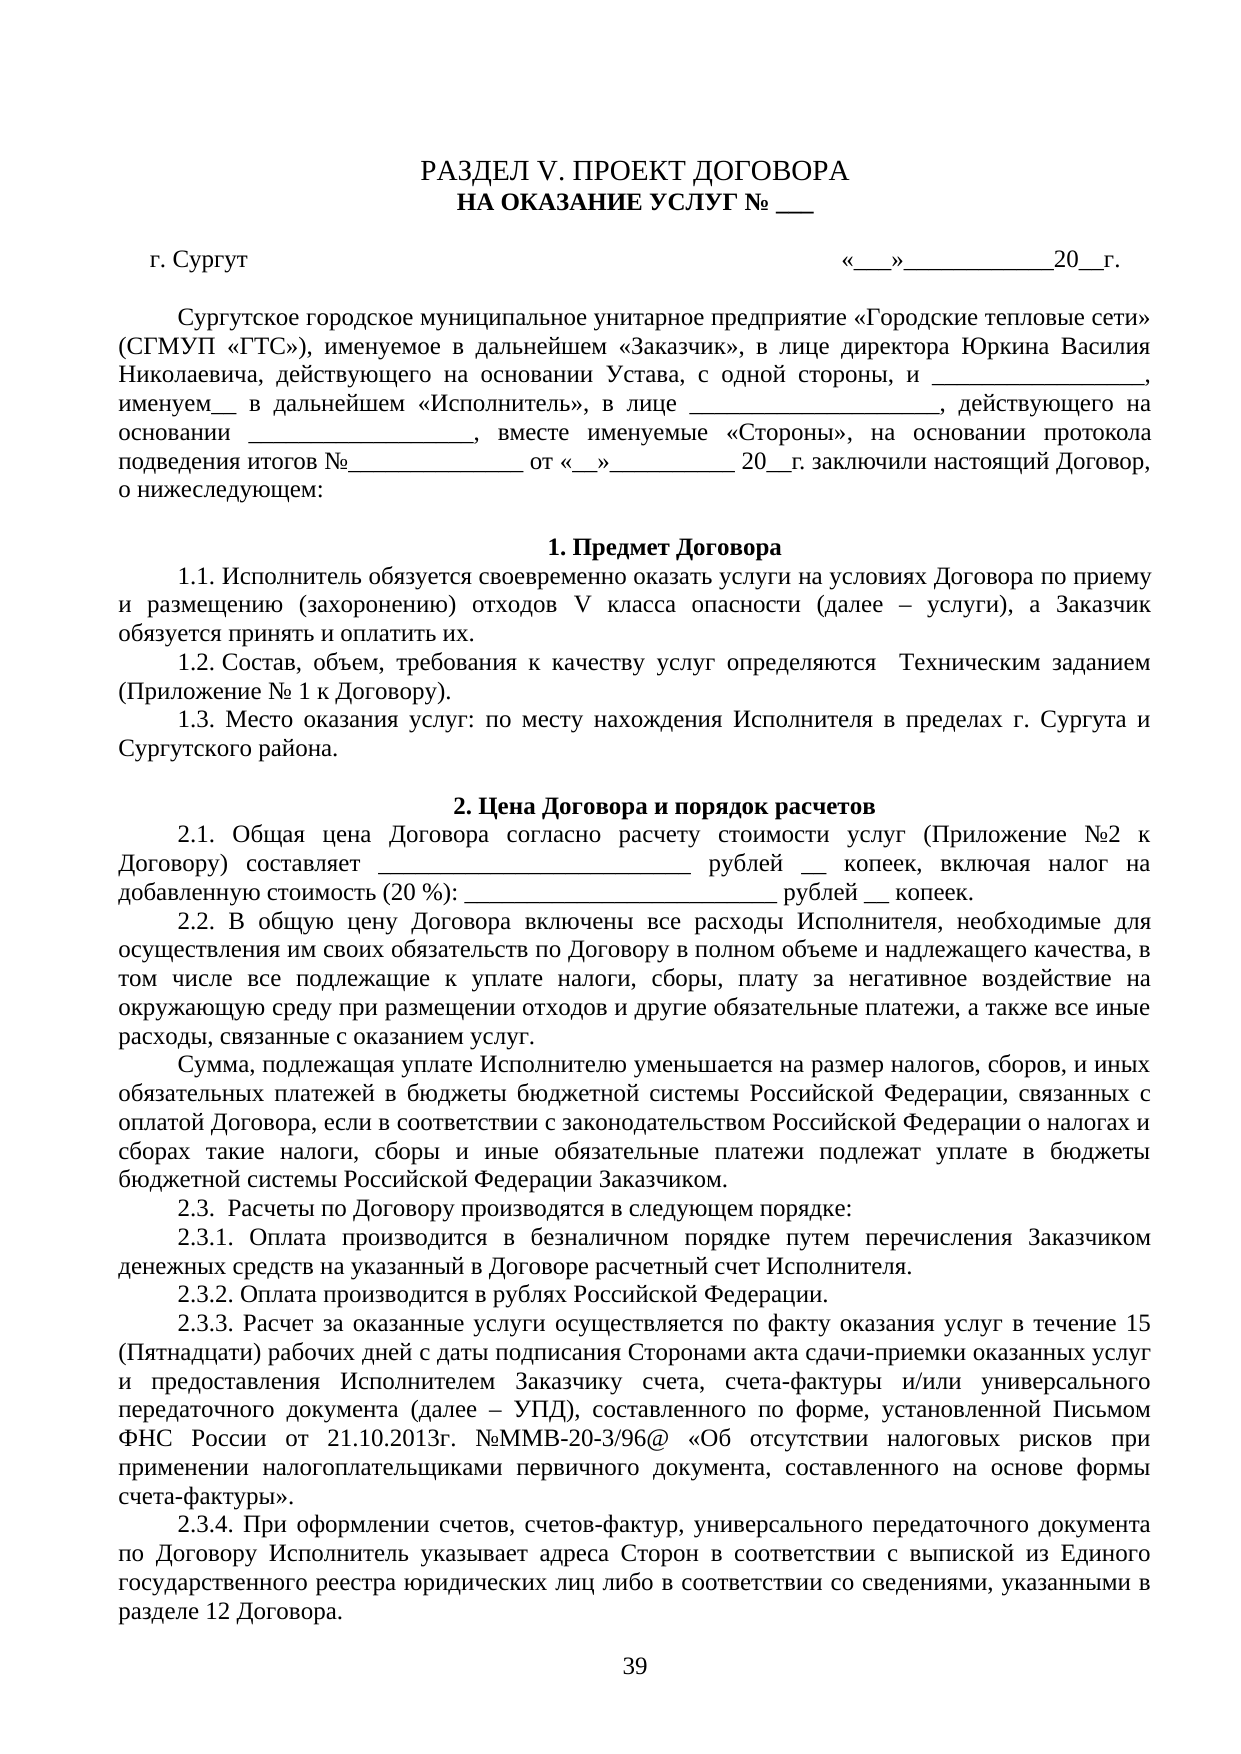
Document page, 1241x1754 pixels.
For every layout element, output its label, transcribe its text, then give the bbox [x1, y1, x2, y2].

text 2.3. Расчеты по Договору производятся в следующем порядке: [118, 1193, 1152, 1222]
text 1. Предмет Договора [118, 532, 1152, 561]
text 1.3. Место оказания услуг: по месту нахождения Исполнителя в пределах г. Сургута и Сургутского района. [118, 704, 1152, 762]
text 2.1. Общая цена Договора согласно расчету стоимости услуг (Приложение №2 к Договору) составляет _________________________ рублей __ копеек, включая налог на добавленную стоимость (20 %): _________________________ рублей __ копеек. [118, 819, 1152, 906]
text 1.1. Исполнитель обязуется своевременно оказать услуги на условиях Договора по приему и размещению (захоронению) отходов V класса опасности (далее – услуги), а Заказчик обязуется принять и оплатить их. [118, 561, 1152, 647]
text 2.3.4. При оформлении счетов, счетов-фактур, универсального передаточного документа по Договору Исполнитель указывает адреса Сторон в соответствии с выпиской из Единого государственного реестра юридических лиц либо в соответствии со сведениями, указанными в разделе 12 Договора. [118, 1509, 1152, 1624]
text 2.3.2. Оплата производится в рублях Российской Федерации. [118, 1279, 1152, 1308]
text 1.2. Состав, объем, требования к качеству услуг определяются Техническим заданием (Приложение № 1 к Договору). [118, 647, 1152, 704]
text 2. Цена Договора и порядок расчетов [118, 791, 1152, 819]
text 2.3.1. Оплата производится в безналичном порядке путем перечисления Заказчиком денежных средств на указанный в Договоре расчетный счет Исполнителя. [118, 1222, 1152, 1279]
text Сургутское городское муниципальное унитарное предприятие «Городские тепловые сети» (СГМУП «ГТС»), именуемое в дальнейшем «Заказчик», в лице директора Юркина Василия Николаевича, действующего на основании Устава, с одной стороны, и _________________, именуем__ в дальнейшем «Исполнитель», в лице ____________________, действующего на основании __________________, вместе именуемые «Стороны», на основании протокола подведения итогов №______________ от «__»__________ 20__г. заключили настоящий Договор, о нижеследующем: [118, 302, 1152, 503]
text на оказание услуг № ___ [118, 187, 1152, 216]
text 2.3.3. Расчет за оказанные услуги осуществляется по факту оказания услуг в течение 15 (Пятнадцати) рабочих дней с даты подписания Сторонами акта сдачи-приемки оказанных услуг и предоставления Исполнителем Заказчику счета, счета-фактуры и/или универсального передаточного документа (далее – УПД), составленного по форме, установленной Письмом ФНС России от 21.10.2013г. №ММВ-20-3/96@ «Об отсутствии налоговых рисков при применении налогоплательщиками первичного документа, составленного на основе формы счета-фактуры». [118, 1308, 1152, 1509]
text 2.2. В общую цену Договора включены все расходы Исполнителя, необходимые для осуществления им своих обязательств по Договору в полном объеме и надлежащего качества, в том числе все подлежащие к уплате налоги, сборы, плату за негативное воздействие на окружающую среду при размещении отходов и другие обязательные платежи, а также все иные расходы, связанные с оказанием услуг. [118, 906, 1152, 1049]
text г. Сургут «___»____________20__г. [118, 244, 1152, 273]
text Сумма, подлежащая уплате Исполнителю уменьшается на размер налогов, сборов, и иных обязательных платежей в бюджеты бюджетной системы Российской Федерации, связанных с оплатой Договора, если в соответствии с законодательством Российской Федерации о налогах и сборах такие налоги, сборы и иные обязательные платежи подлежат уплате в бюджеты бюджетной системы Российской Федерации Заказчиком. [118, 1049, 1152, 1193]
subtitle РАЗДЕЛ V. ПРОЕКТ ДОГОВОРА [118, 153, 1152, 187]
